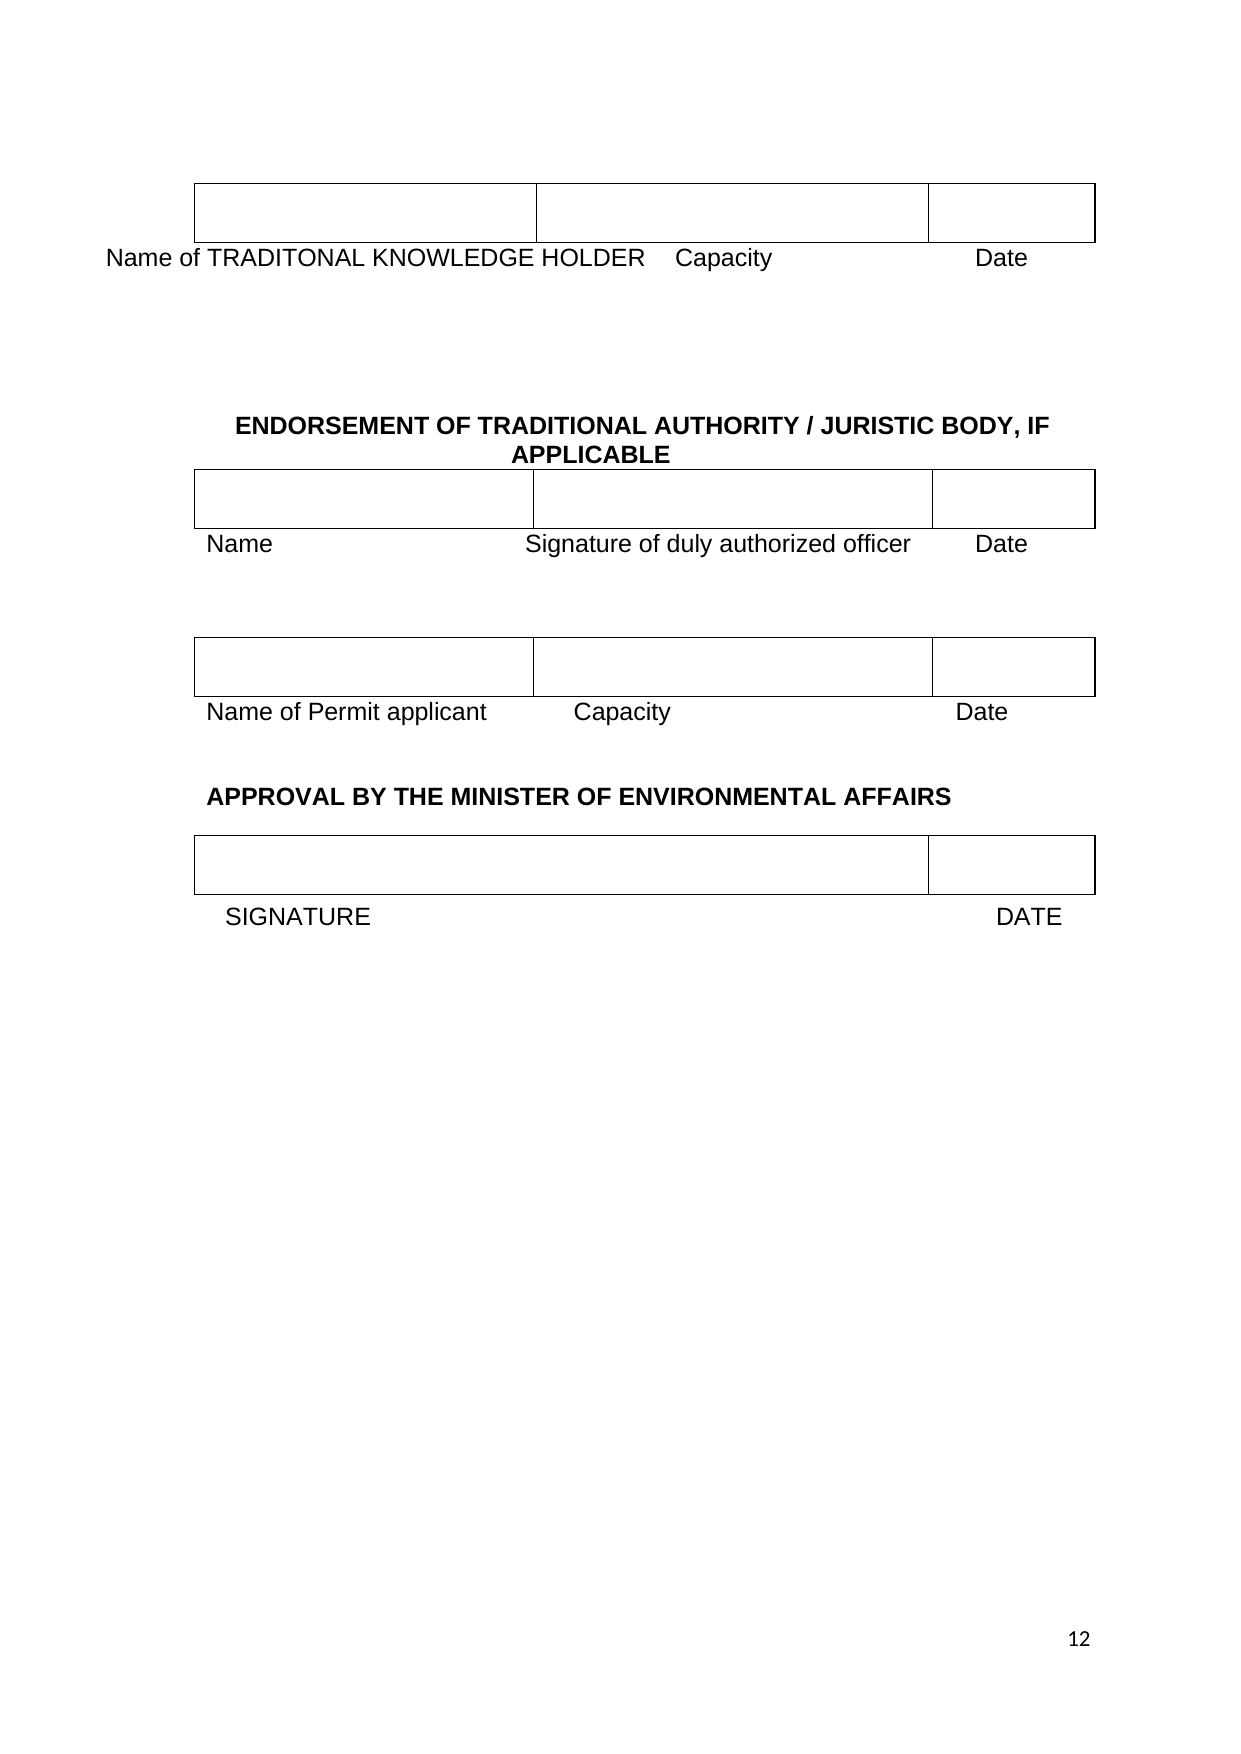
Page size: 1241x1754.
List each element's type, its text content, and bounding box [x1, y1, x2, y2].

table_header [195, 638, 533, 696]
table_header [195, 836, 928, 894]
text Name of Permit applicant Capacity Date [106, 697, 1090, 725]
table_header [195, 470, 533, 528]
table_header [534, 470, 932, 528]
table_header [929, 836, 1094, 894]
table_header [933, 470, 1094, 528]
table_header [929, 184, 1094, 242]
text ENDORSEMENT OF TRADITIONAL AUTHORITY / JURISTIC BODY, IF APPLICABLE [91, 411, 1090, 469]
table_header [537, 184, 928, 242]
text SIGNATURE DATE [225, 902, 1090, 930]
text APPROVAL BY THE MINISTER OF ENVIRONMENTAL AFFAIRS [91, 781, 1090, 810]
table_header [534, 638, 932, 696]
table_header [195, 184, 536, 242]
text Name Signature of duly authorized officer Date [106, 529, 1090, 558]
table_header [933, 638, 1094, 696]
text Name of TRADITONAL KNOWLEDGE HOLDER Capacity Date [106, 243, 1090, 272]
